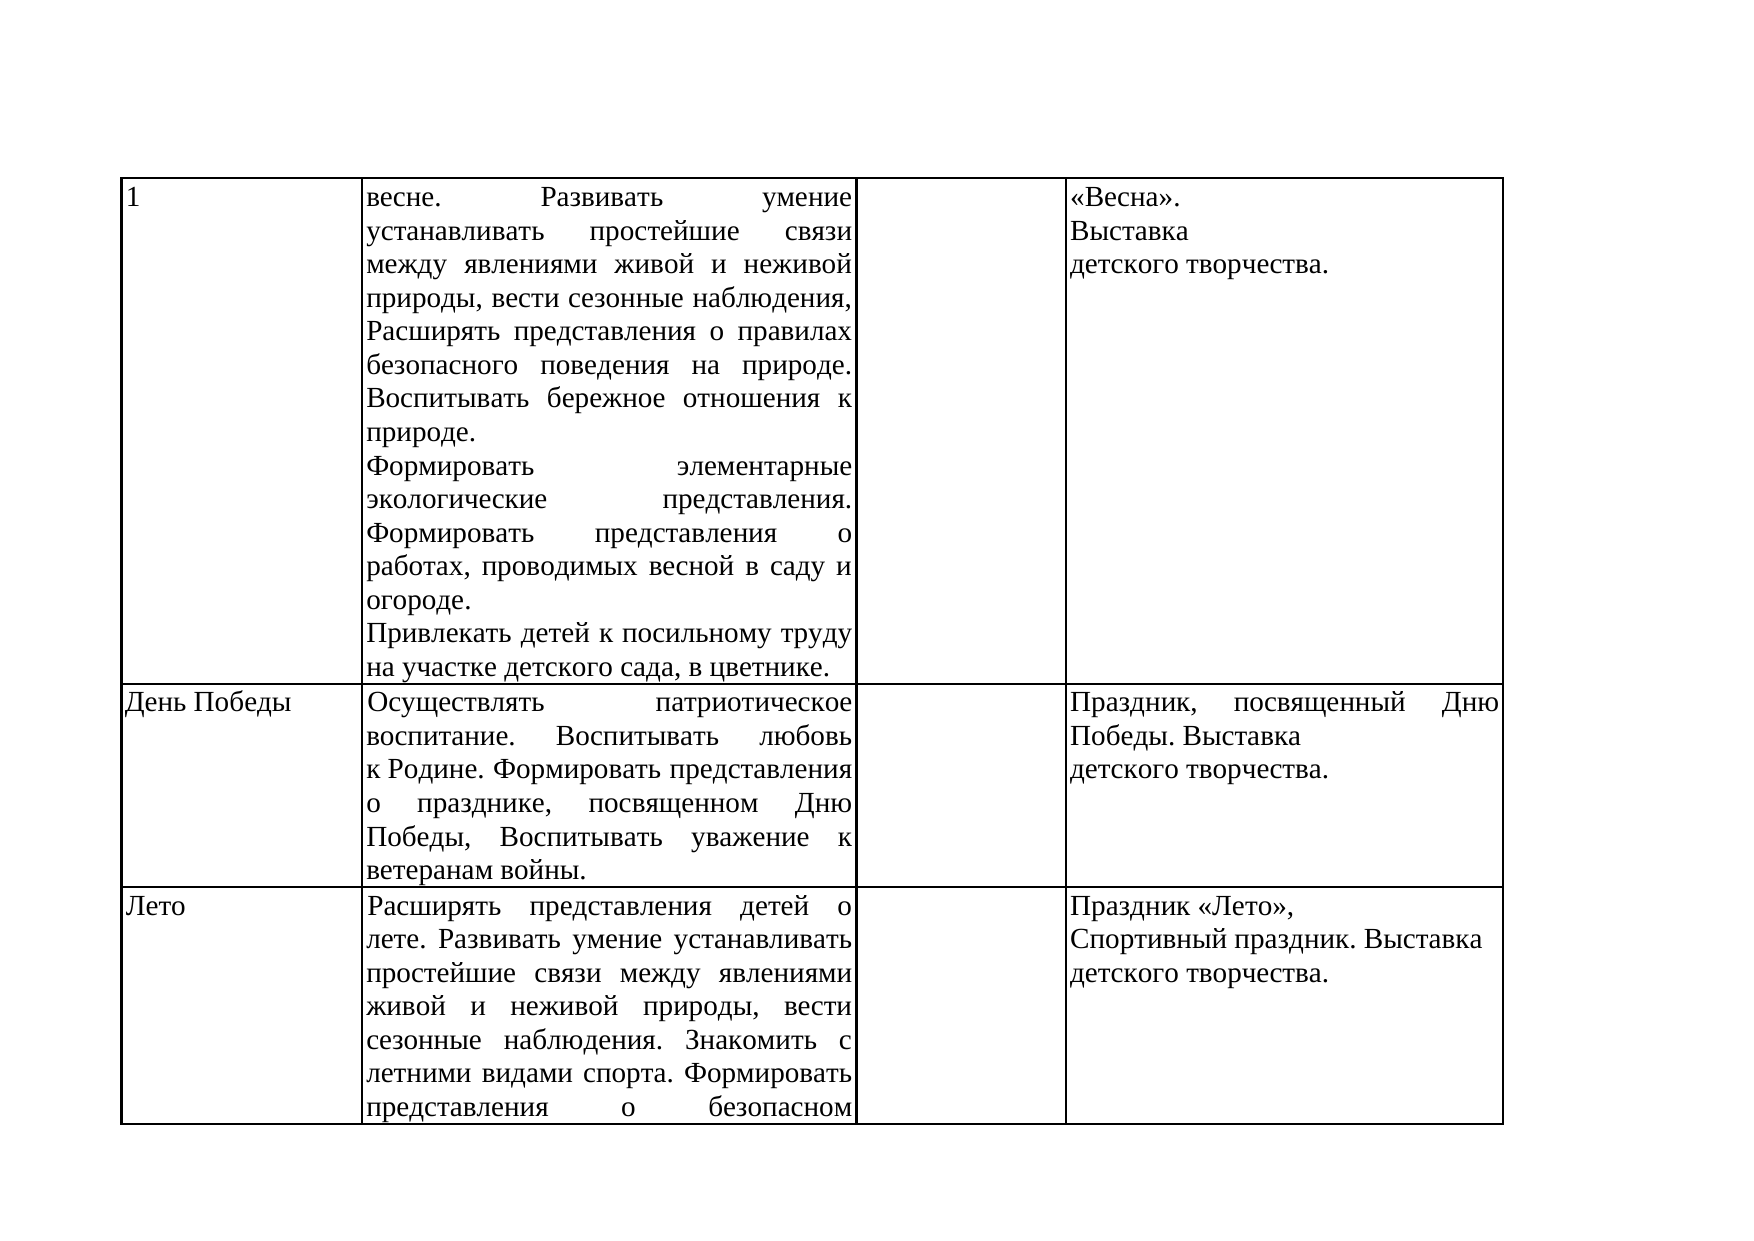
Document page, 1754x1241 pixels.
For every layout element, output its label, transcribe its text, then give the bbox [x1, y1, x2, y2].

table_cell Лето [123, 888, 361, 1123]
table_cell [363, 888, 855, 1123]
table_cell [858, 179, 1065, 682]
table_cell Осуществлять патриотическое воспитание. Воспитывать любовь к Родине. Формировать представления о празднике, посвященном Дню Победы, Воспитывать уважение к ветеранам войны. [363, 685, 855, 886]
table_cell [858, 888, 1065, 1123]
table_cell [858, 685, 1065, 886]
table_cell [1067, 888, 1502, 1123]
table_cell Весна 1 [123, 179, 361, 682]
table_cell Праздник, посвященный Дню Победы. Выставка детского творчества. [1067, 685, 1502, 886]
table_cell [363, 179, 855, 682]
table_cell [1067, 179, 1502, 682]
table_cell День Победы [123, 685, 361, 886]
